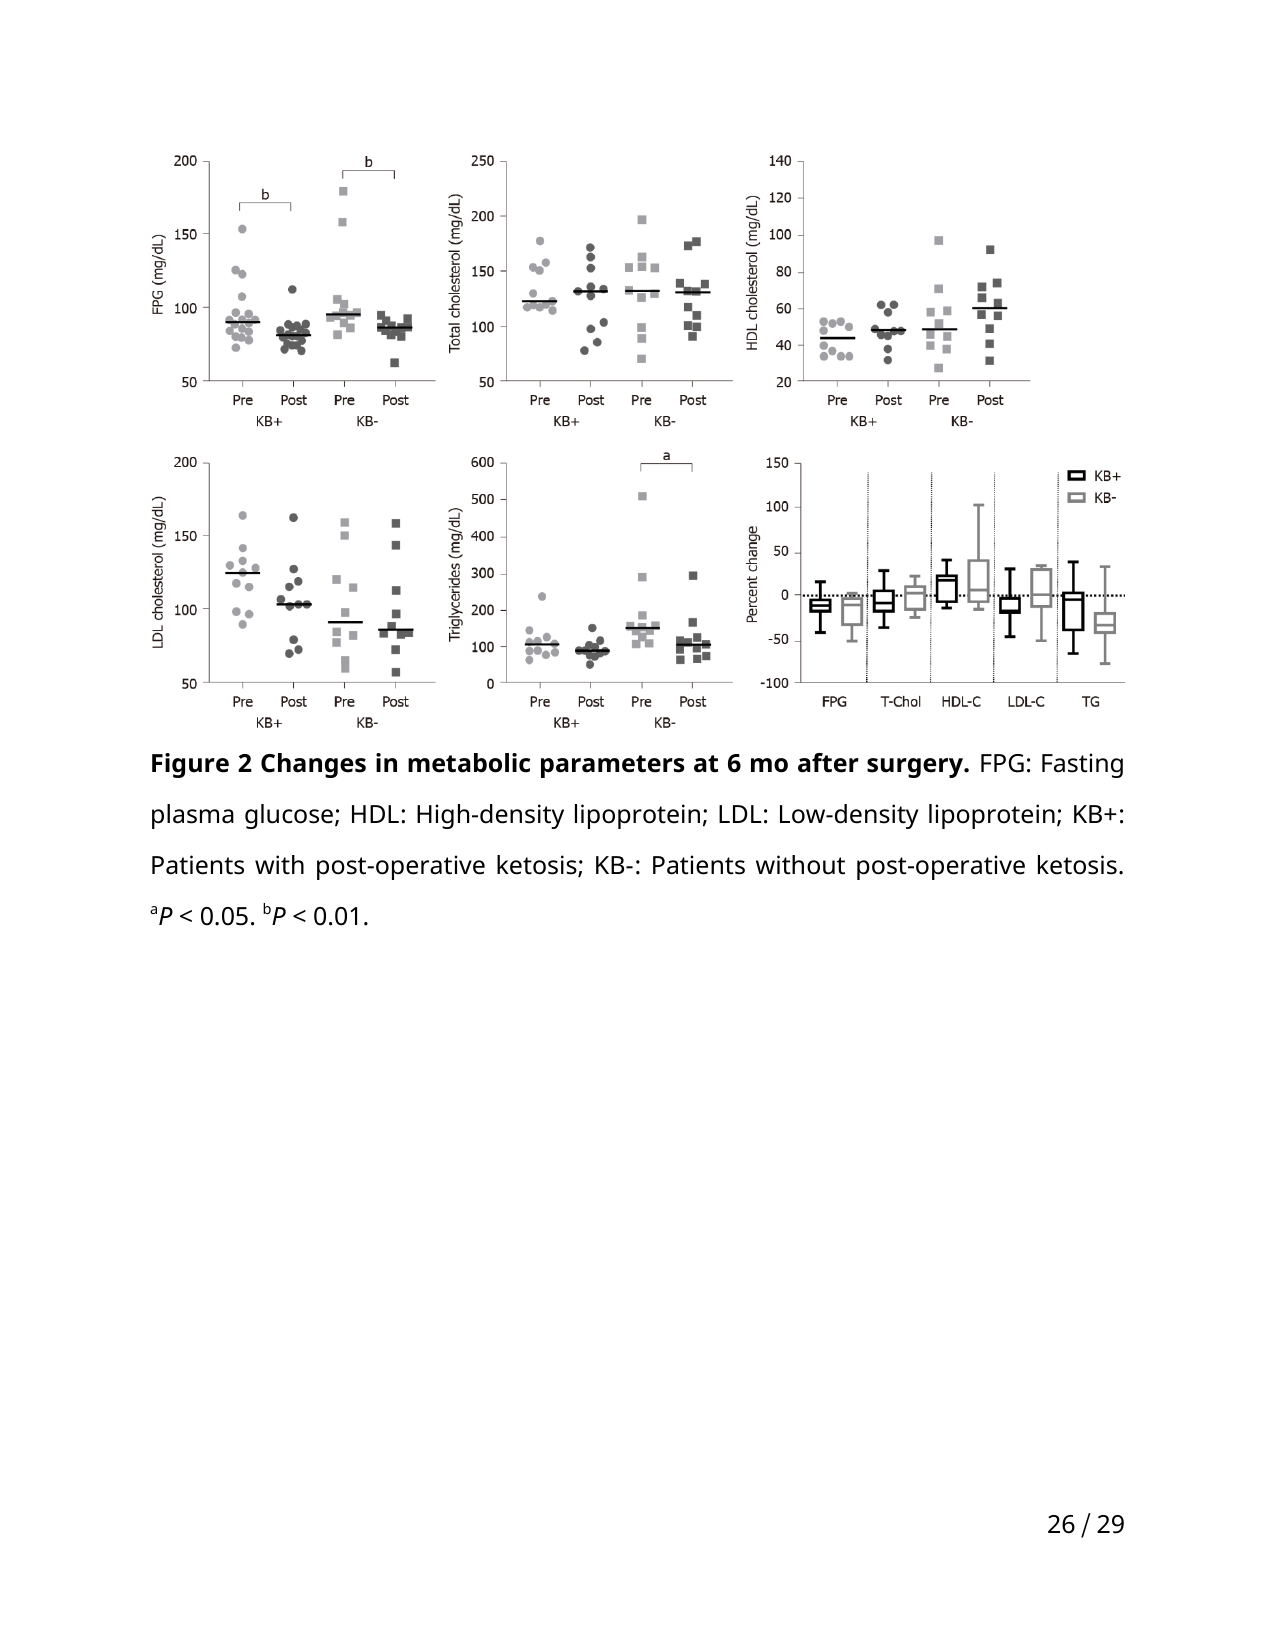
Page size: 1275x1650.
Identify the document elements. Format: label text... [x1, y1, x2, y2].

picture [150, 150, 1125, 732]
text Figure 2 Changes in metabolic parameters at 6 mo after surgery. FPG: Fasting plasma glucose; HDL: High-density lipoprotein; LDL: Low-density lipoprotein; KB+: Patients with post-operative ketosis; KB-: Patients without post-operative ketosis. aP < 0.05. bP < 0.01. [150, 746, 1125, 933]
